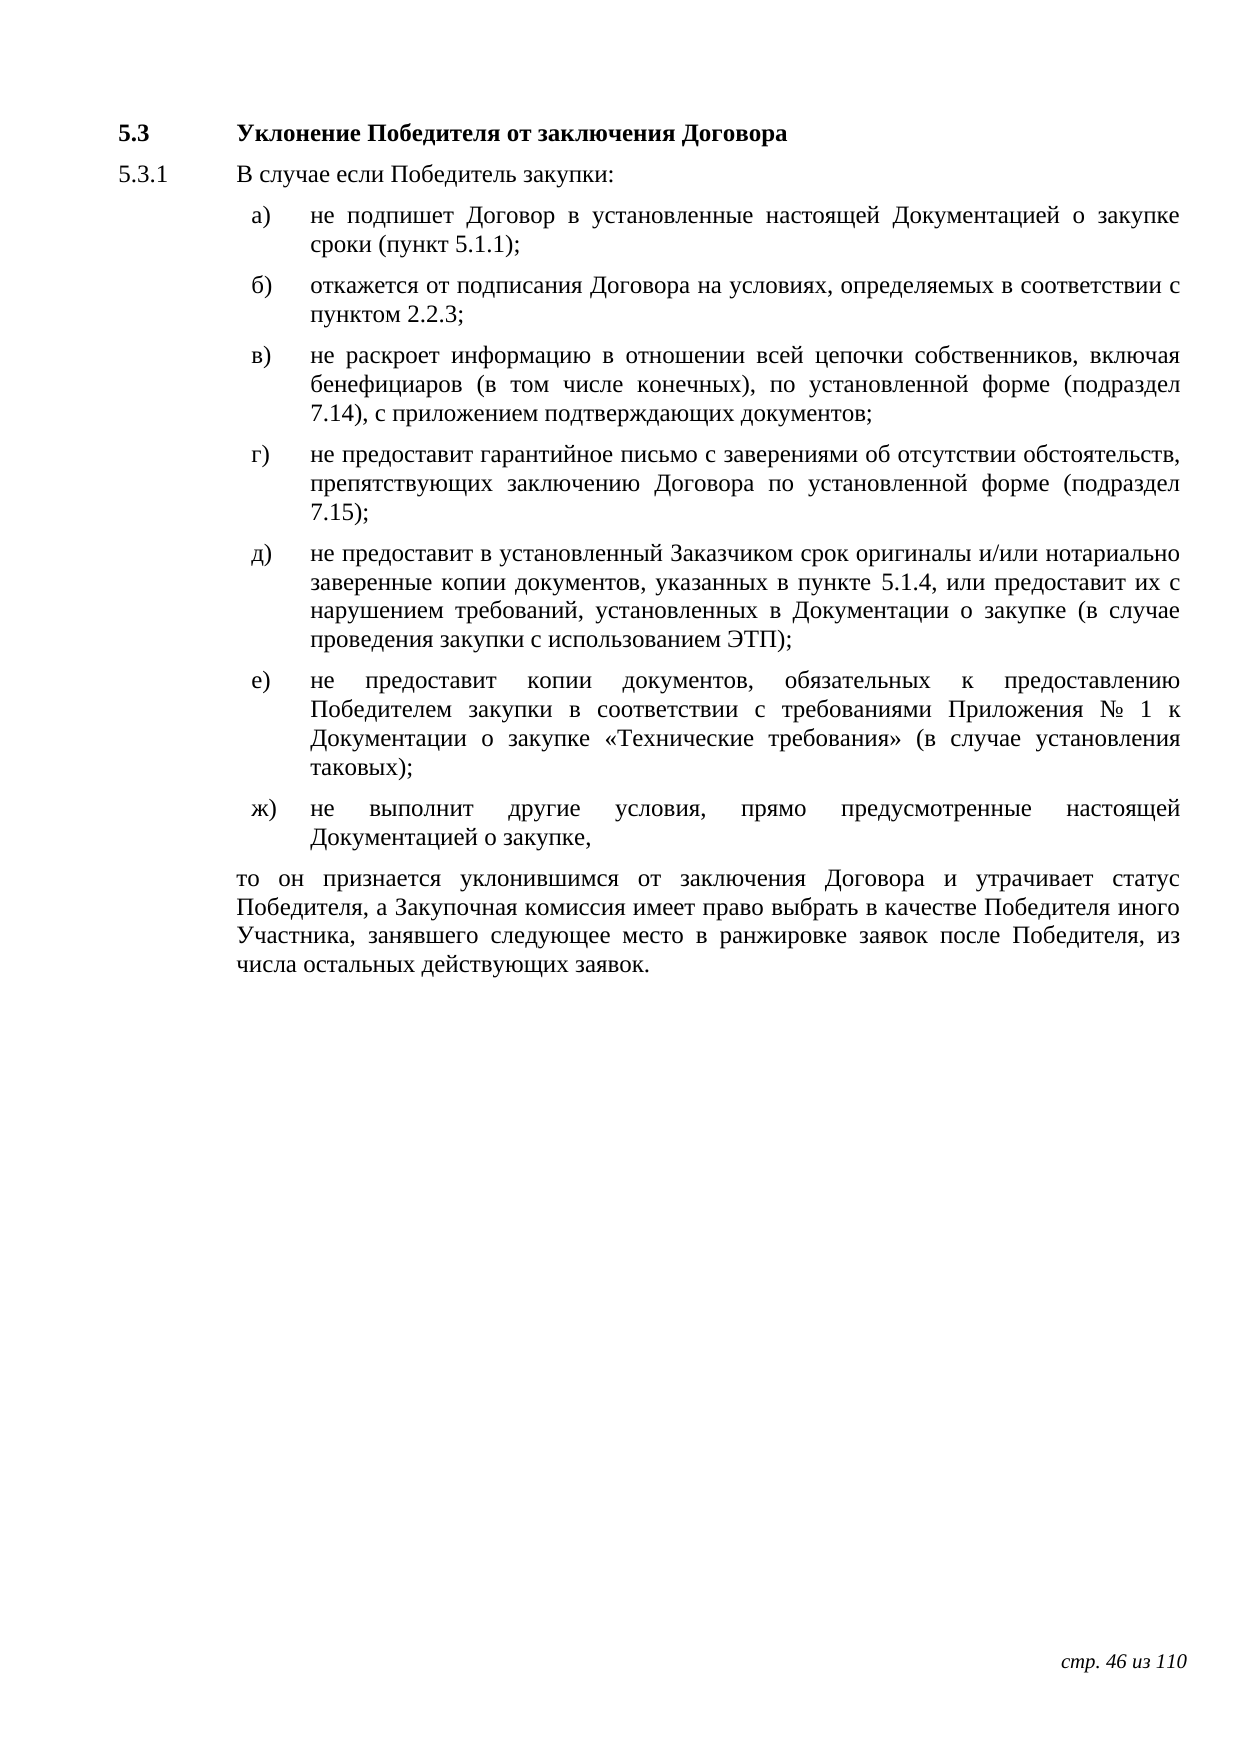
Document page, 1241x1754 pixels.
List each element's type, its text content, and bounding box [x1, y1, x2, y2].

subtitle Уклонение Победителя от заключения Договора [118, 118, 1181, 147]
text не предоставит копии документов, обязательных к предоставлению Победителем закупки в соответствии с требованиями Приложения № 1 к Документации о закупке «Технические требования» (в случае установления таковых); [251, 666, 1181, 781]
text не предоставит гарантийное письмо с заверениями об отсутствии обстоятельств, препятствующих заключению Договора по установленной форме (подраздел 7.15); [251, 439, 1181, 526]
text откажется от подписания Договора на условиях, определяемых в соответствии с пунктом 2.2.3; [251, 271, 1181, 328]
text не выполнит другие условия, прямо предусмотренные настоящей Документацией о закупке, [251, 793, 1181, 851]
text не предоставит в установленный Заказчиком срок оригиналы и/или нотариально заверенные копии документов, указанных в пункте 5.1.4, или предоставит их с нарушением требований, установленных в Документации о закупке (в случае проведения закупки с использованием ЭТП); [251, 538, 1181, 653]
text не подпишет Договор в установленные настоящей Документацией о закупке сроки (пункт 5.1.1); [251, 201, 1181, 258]
text не раскроет информацию в отношении всей цепочки собственников, включая бенефициаров (в том числе конечных), по установленной форме (подраздел 7.14), с приложением подтверждающих документов; [251, 341, 1181, 427]
text то он признается уклонившимся от заключения Договора и утрачивает статус Победителя, а Закупочная комиссия имеет право выбрать в качестве Победителя иного Участника, занявшего следующее место в ранжировке заявок после Победителя, из числа остальных действующих заявок. [236, 863, 1181, 978]
text В случае если Победитель закупки: [118, 159, 1181, 188]
